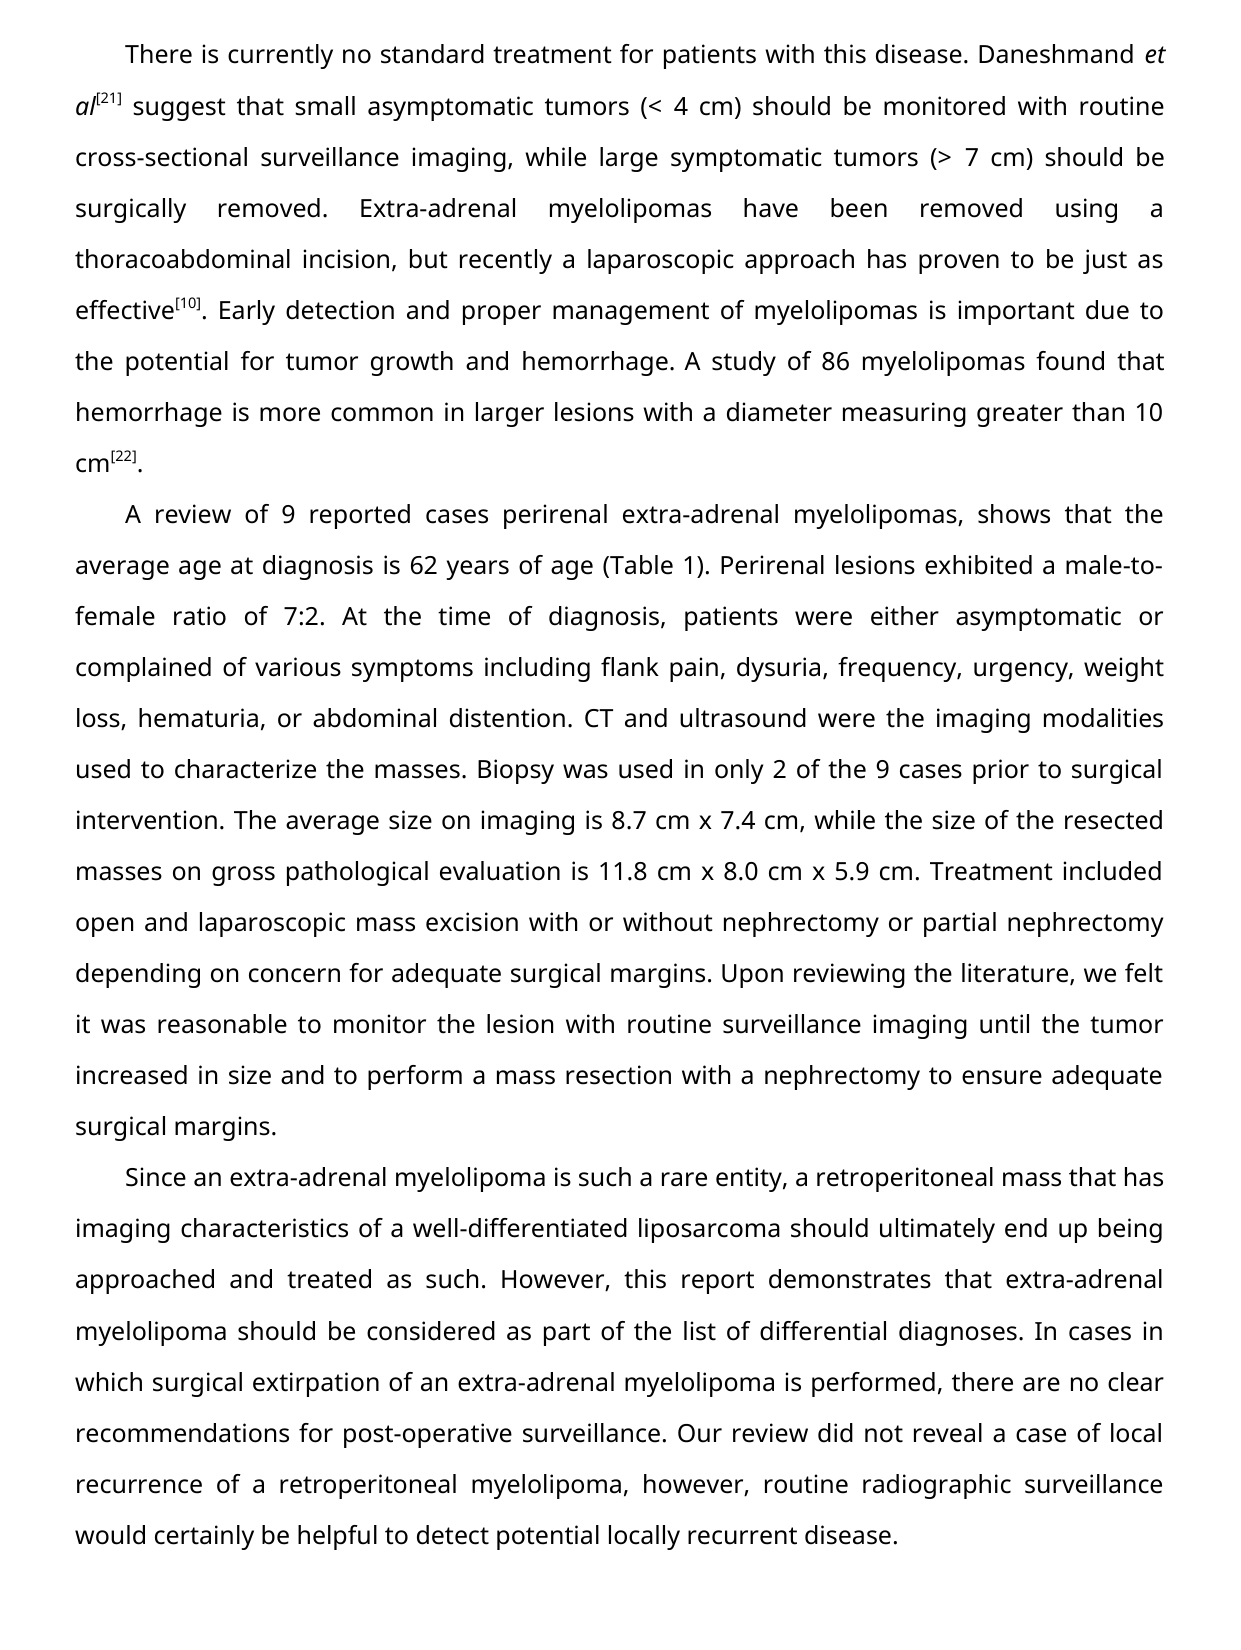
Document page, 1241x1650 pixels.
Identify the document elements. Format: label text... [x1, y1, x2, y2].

text Since an extra-adrenal myelolipoma is such a rare entity, a retroperitoneal mass that has imaging characteristics of a well-differentiated liposarcoma should ultimately end up being approached and treated as such. However, this report demonstrates that extra-adrenal myelolipoma should be considered as part of the list of differential diagnoses. In cases in which surgical extirpation of an extra-adrenal myelolipoma is performed, there are no clear recommendations for post-operative surveillance. Our review did not reveal a case of local recurrence of a retroperitoneal myelolipoma, however, routine radiographic surveillance would certainly be helpful to detect potential locally recurrent disease. [75, 1160, 1165, 1551]
text There is currently no standard treatment for patients with this disease. Daneshmand et al[21] suggest that small asymptomatic tumors (< 4 cm) should be monitored with routine cross-sectional surveillance imaging, while large symptomatic tumors (> 7 cm) should be surgically removed. Extra-adrenal myelolipomas have been removed using a thoracoabdominal incision, but recently a laparoscopic approach has proven to be just as effective[10]. Early detection and proper management of myelolipomas is important due to the potential for tumor growth and hemorrhage. A study of 86 myelolipomas found that hemorrhage is more common in larger lesions with a diameter measuring greater than 10 cm[22]. [75, 37, 1165, 479]
text A review of 9 reported cases perirenal extra-adrenal myelolipomas, shows that the average age at diagnosis is 62 years of age (Table 1). Perirenal lesions exhibited a male-to-female ratio of 7:2. At the time of diagnosis, patients were either asymptomatic or complained of various symptoms including flank pain, dysuria, frequency, urgency, weight loss, hematuria, or abdominal distention. CT and ultrasound were the imaging modalities used to characterize the masses. Biopsy was used in only 2 of the 9 cases prior to surgical intervention. The average size on imaging is 8.7 cm x 7.4 cm, while the size of the resected masses on gross pathological evaluation is 11.8 cm x 8.0 cm x 5.9 cm. Treatment included open and laparoscopic mass excision with or without nephrectomy or partial nephrectomy depending on concern for adequate surgical margins. Upon reviewing the literature, we felt it was reasonable to monitor the lesion with routine surveillance imaging until the tumor increased in size and to perform a mass resection with a nephrectomy to ensure adequate surgical margins. [75, 497, 1165, 1143]
